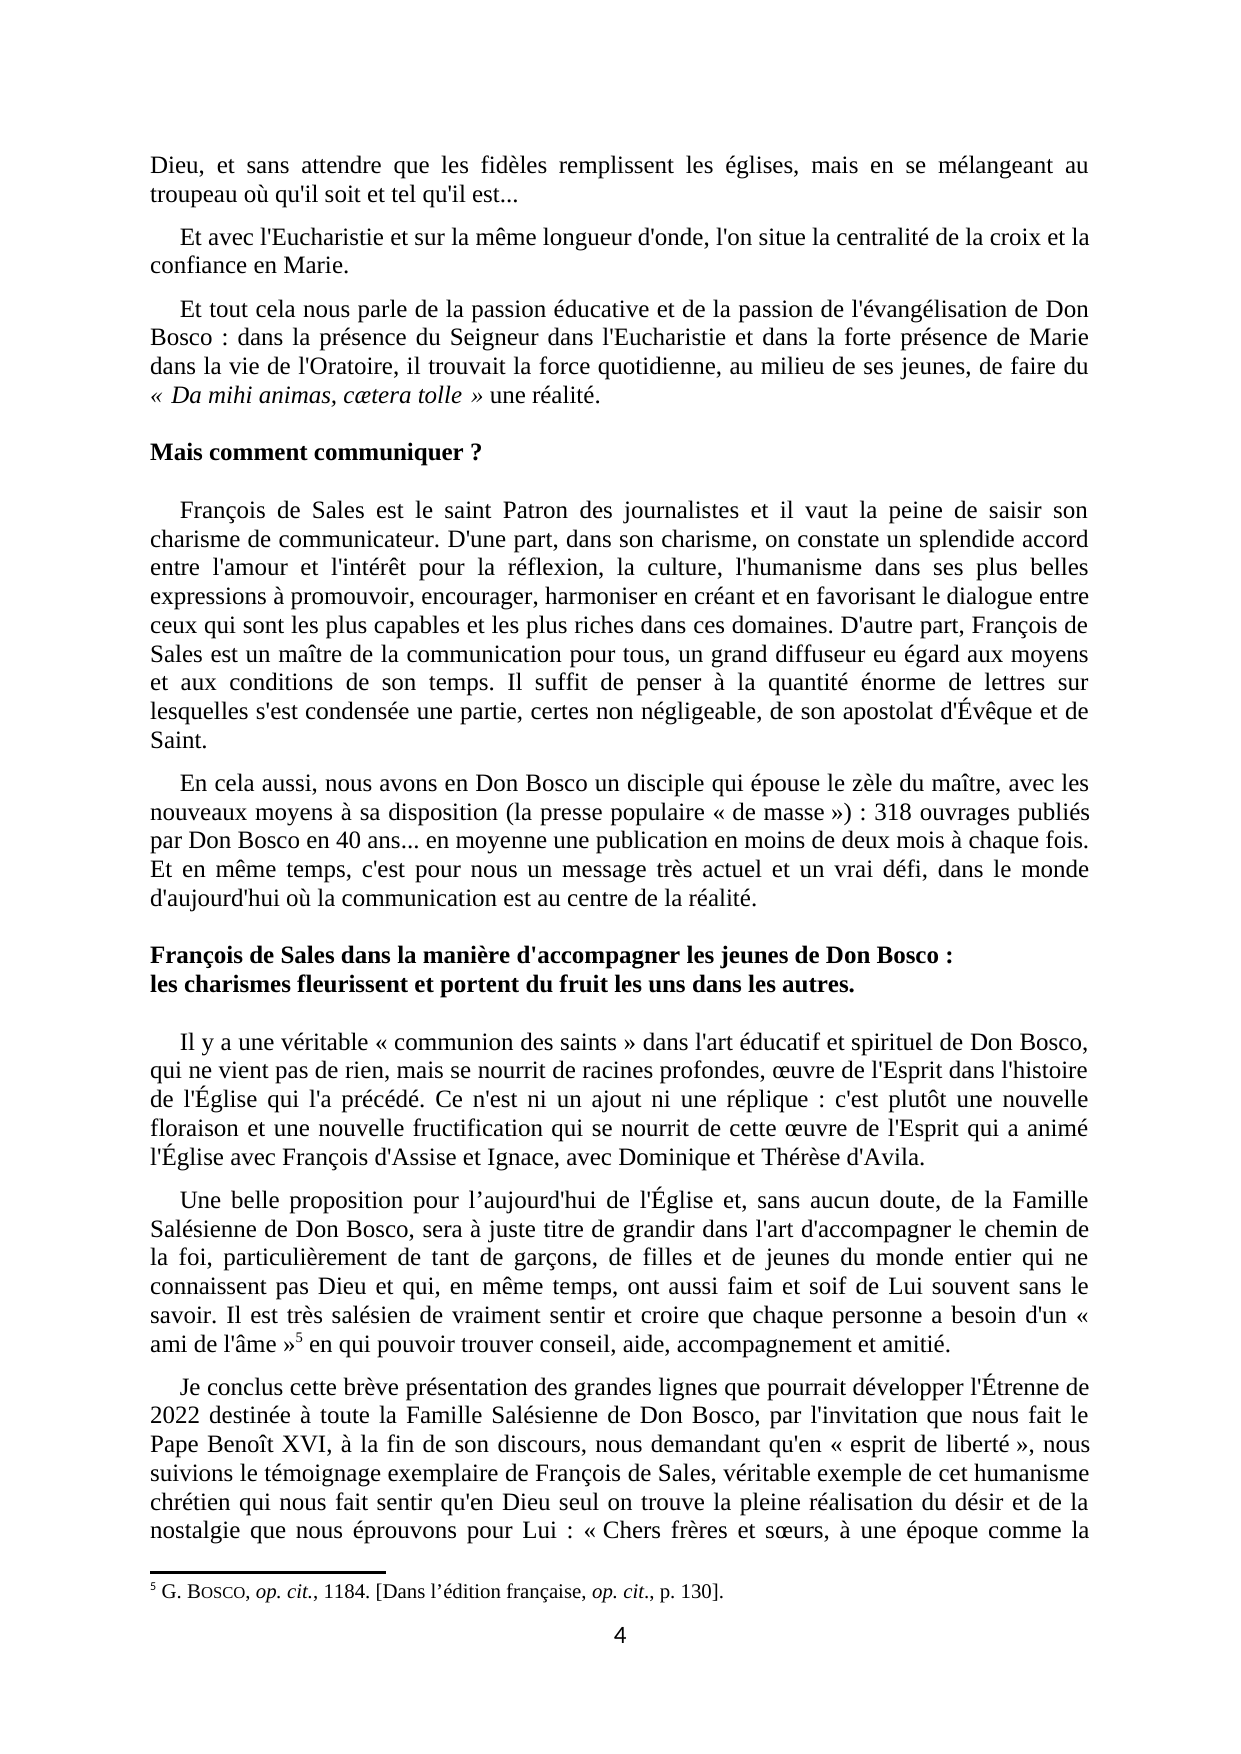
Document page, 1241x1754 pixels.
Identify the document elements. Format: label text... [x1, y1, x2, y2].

text Et tout cela nous parle de la passion éducative et de la passion de l'évangélisation de Don Bosco : dans la présence du Seigneur dans l'Eucharistie et dans la forte présence de Marie dans la vie de l'Oratoire, il trouvait la force quotidienne, au milieu de ses jeunes, de faire du « Da mihi animas, cætera tolle » une réalité. [150, 294, 1090, 409]
text Et avec l'Eucharistie et sur la même longueur d'onde, l'on situe la centralité de la croix et la confiance en Marie. [150, 222, 1090, 279]
text Une belle proposition pour l’aujourd'hui de l'Église et, sans aucun doute, de la Famille Salésienne de Don Bosco, sera à juste titre de grandir dans l'art d'accompagner le chemin de la foi, particulièrement de tant de garçons, de filles et de jeunes du monde entier qui ne connaissent pas Dieu et qui, en même temps, ont aussi faim et soif de Lui souvent sans le savoir. Il est très salésien de vraiment sentir et croire que chaque personne a besoin d'un « ami de l'âme » en qui pouvoir trouver conseil, aide, accompagnement et amitié. [150, 1185, 1090, 1357]
text En cela aussi, nous avons en Don Bosco un disciple qui épouse le zèle du maître, avec les nouveaux moyens à sa disposition (la presse populaire « de masse ») : 318 ouvrages publiés par Don Bosco en 40 ans... en moyenne une publication en moins de deux mois à chaque fois. Et en même temps, c'est pour nous un message très actuel et un vrai défi, dans le monde d'aujourd'hui où la communication est au centre de la réalité. [150, 768, 1090, 912]
text les charismes fleurissent et portent du fruit les uns dans les autres. [150, 969, 1090, 998]
text Il y a une véritable « communion des saints » dans l'art éducatif et spirituel de Don Bosco, qui ne vient pas de rien, mais se nourrit de racines profondes, œuvre de l'Esprit dans l'histoire de l'Église qui l'a précédé. Ce n'est ni un ajout ni une réplique : c'est plutôt une nouvelle floraison et une nouvelle fructification qui se nourrit de cette œuvre de l'Esprit qui a animé l'Église avec François d'Assise et Ignace, avec Dominique et Thérèse d'Avila. [150, 1027, 1090, 1171]
text Mais comment communiquer ? [150, 437, 1090, 466]
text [150, 1372, 1090, 1544]
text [150, 150, 1090, 207]
text François de Sales est le saint Patron des journalistes et il vaut la peine de saisir son charisme de communicateur. D'une part, dans son charisme, on constate un splendide accord entre l'amour et l'intérêt pour la réflexion, la culture, l'humanisme dans ses plus belles expressions à promouvoir, encourager, harmoniser en créant et en favorisant le dialogue entre ceux qui sont les plus capables et les plus riches dans ces domaines. D'autre part, François de Sales est un maître de la communication pour tous, un grand diffuseur eu égard aux moyens et aux conditions de son temps. Il suffit de penser à la quantité énorme de lettres sur lesquelles s'est condensée une partie, certes non négligeable, de son apostolat d'Évêque et de Saint. [150, 495, 1090, 754]
text François de Sales dans la manière d'accompagner les jeunes de Don Bosco : [150, 941, 1090, 969]
